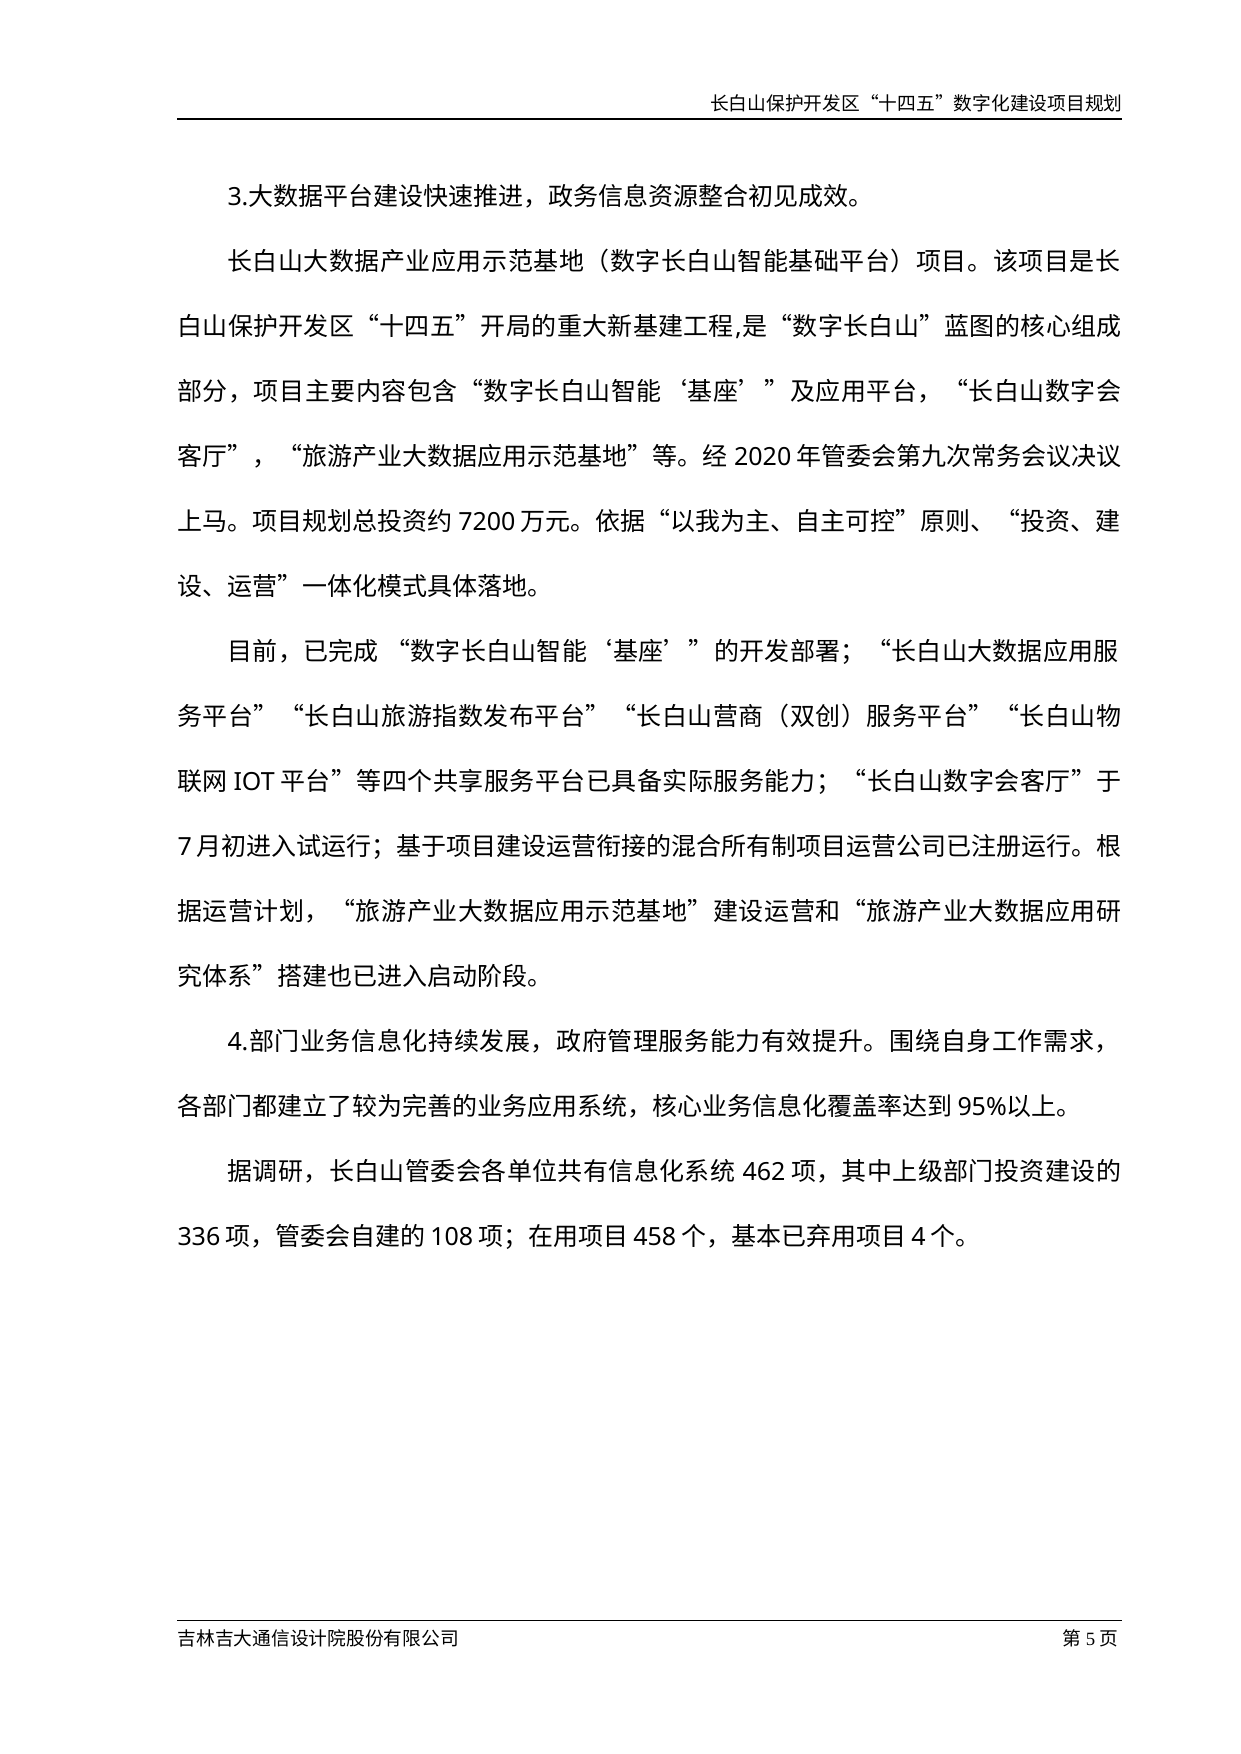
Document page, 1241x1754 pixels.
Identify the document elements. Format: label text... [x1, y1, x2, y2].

text 据调研，长白山管委会各单位共有信息化系统462项，其中上级部门投资建设的336项，管委会自建的108项；在用项目458个，基本已弃用项目4个。 [177, 1137, 1122, 1267]
text 4.部门业务信息化持续发展，政府管理服务能力有效提升。围绕自身工作需求，各部门都建立了较为完善的业务应用系统，核心业务信息化覆盖率达到95%以上。 [177, 1007, 1122, 1137]
text 目前，已完成 “数字长白山智能‘基座’”的开发部署；“长白山大数据应用服务平台”“长白山旅游指数发布平台”“长白山营商（双创）服务平台”“长白山物联网IOT平台”等四个共享服务平台已具备实际服务能力；“长白山数字会客厅”于7月初进入试运行；基于项目建设运营衔接的混合所有制项目运营公司已注册运行。根据运营计划，“旅游产业大数据应用示范基地”建设运营和“旅游产业大数据应用研究体系”搭建也已进入启动阶段。 [177, 617, 1122, 1007]
text 3.大数据平台建设快速推进，政务信息资源整合初见成效。 [177, 162, 1122, 227]
text 长白山大数据产业应用示范基地（数字长白山智能基础平台）项目。该项目是长白山保护开发区“十四五”开局的重大新基建工程,是“数字长白山”蓝图的核心组成部分，项目主要内容包含“数字长白山智能‘基座’”及应用平台，“长白山数字会客厅”，“旅游产业大数据应用示范基地”等。经2020年管委会第九次常务会议决议上马。项目规划总投资约7200万元。依据“以我为主、自主可控”原则、“投资、建设、运营”一体化模式具体落地。 [177, 227, 1122, 617]
